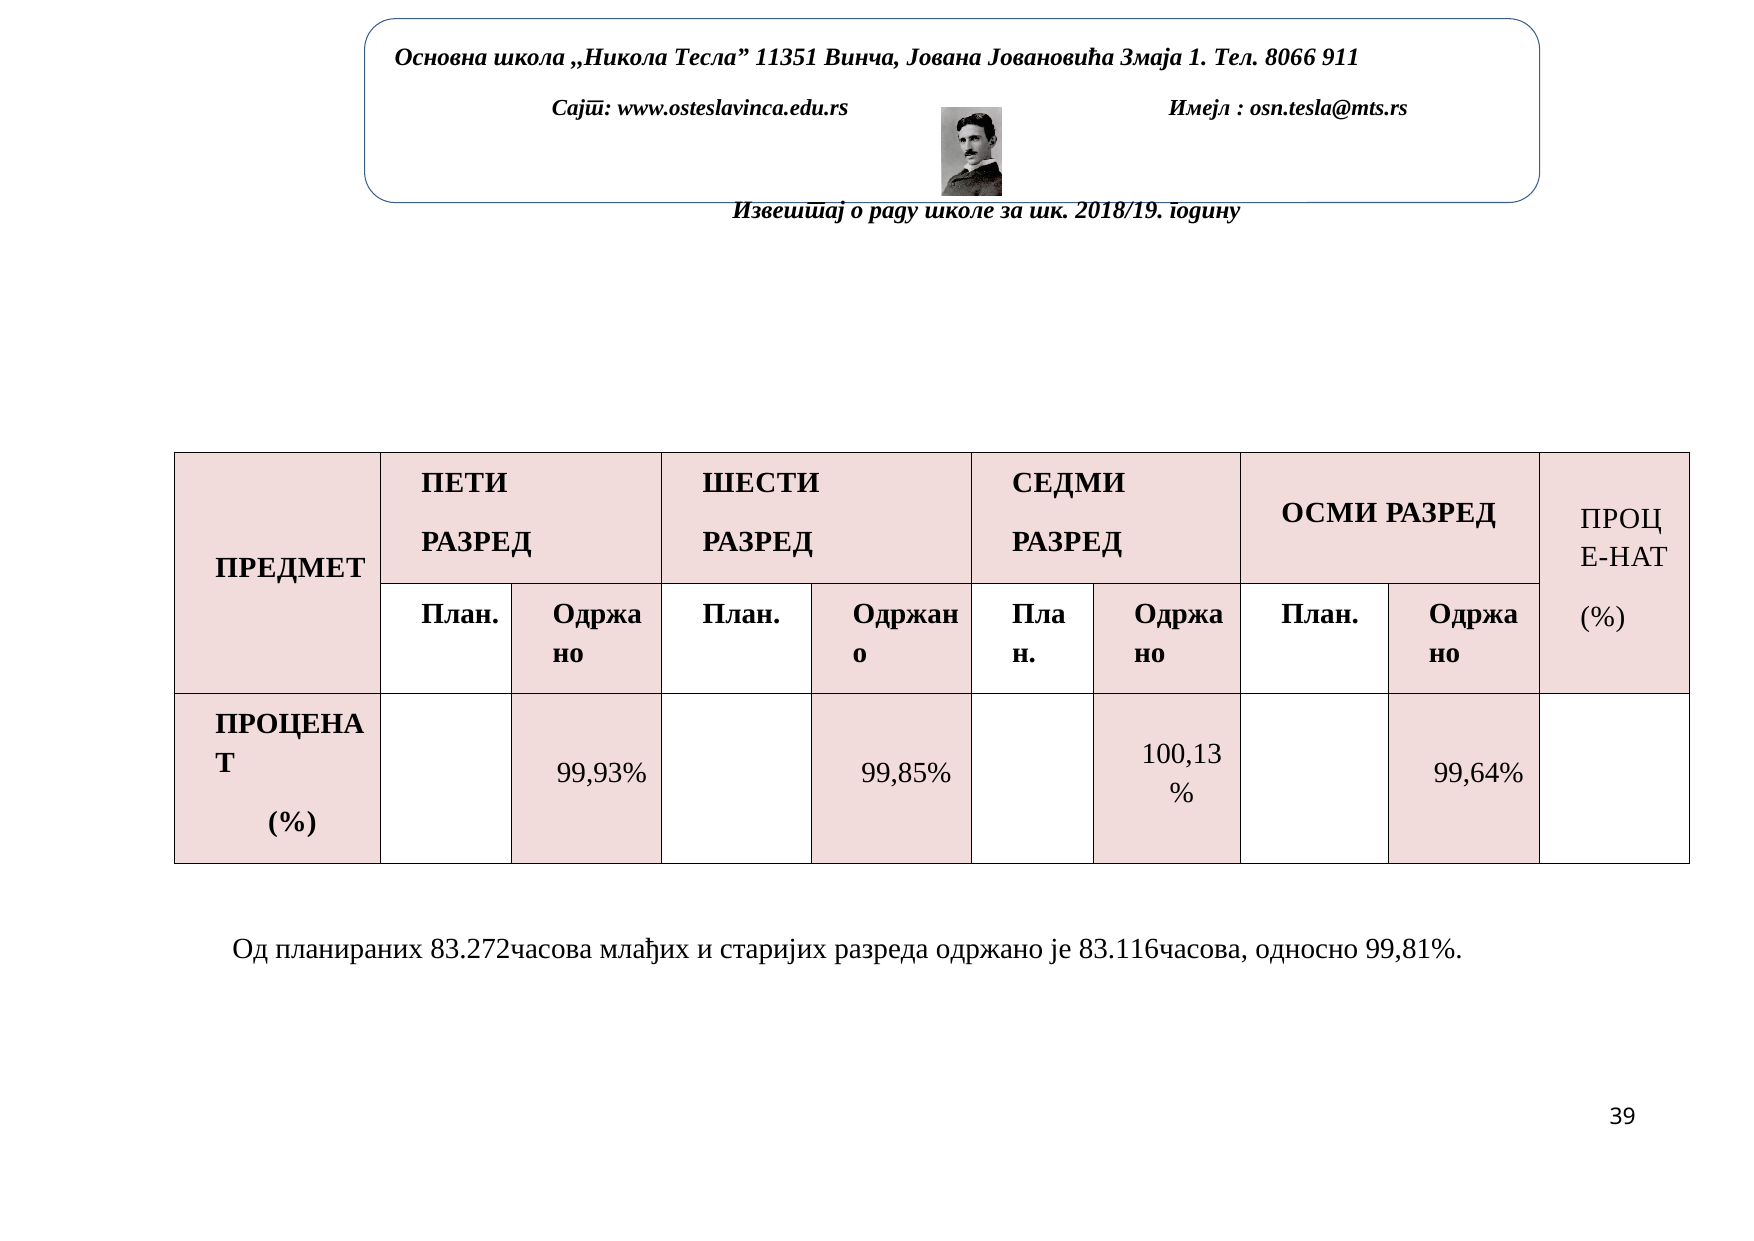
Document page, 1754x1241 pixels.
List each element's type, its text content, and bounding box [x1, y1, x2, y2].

table_header шести разред [662, 453, 971, 583]
table_cell [972, 694, 1093, 863]
table_header проце-нат (%) [1540, 453, 1689, 693]
table_cell [1540, 694, 1689, 863]
table_cell Одржано [512, 584, 661, 693]
table_cell 100,13% [1094, 694, 1240, 863]
table_header осми разред [1241, 453, 1539, 583]
table_cell 99,93% [512, 694, 661, 863]
picture [941, 107, 1002, 196]
table_cell 99,85% [812, 694, 971, 863]
table_cell [381, 694, 511, 863]
text Од планираних 83.272часова млађих и старијих разреда одржано је 83.116часова, односно 99,81%. [148, 931, 1635, 964]
table_cell Одржано [1094, 584, 1240, 693]
table_cell 99,64% [1389, 694, 1539, 863]
table_cell ПРОЦЕНАТ (%) [175, 694, 380, 863]
table_cell План. [972, 584, 1093, 693]
table_cell [1241, 694, 1388, 863]
table_cell План. [381, 584, 511, 693]
table_cell [662, 694, 811, 863]
table_cell План. [1241, 584, 1388, 693]
table_header седми разред [972, 453, 1240, 583]
table_header пети разред [381, 453, 661, 583]
table_cell План. [662, 584, 811, 693]
table_cell Одржано [812, 584, 971, 693]
table_cell Одржано [1389, 584, 1539, 693]
table_header предмет [175, 453, 380, 693]
